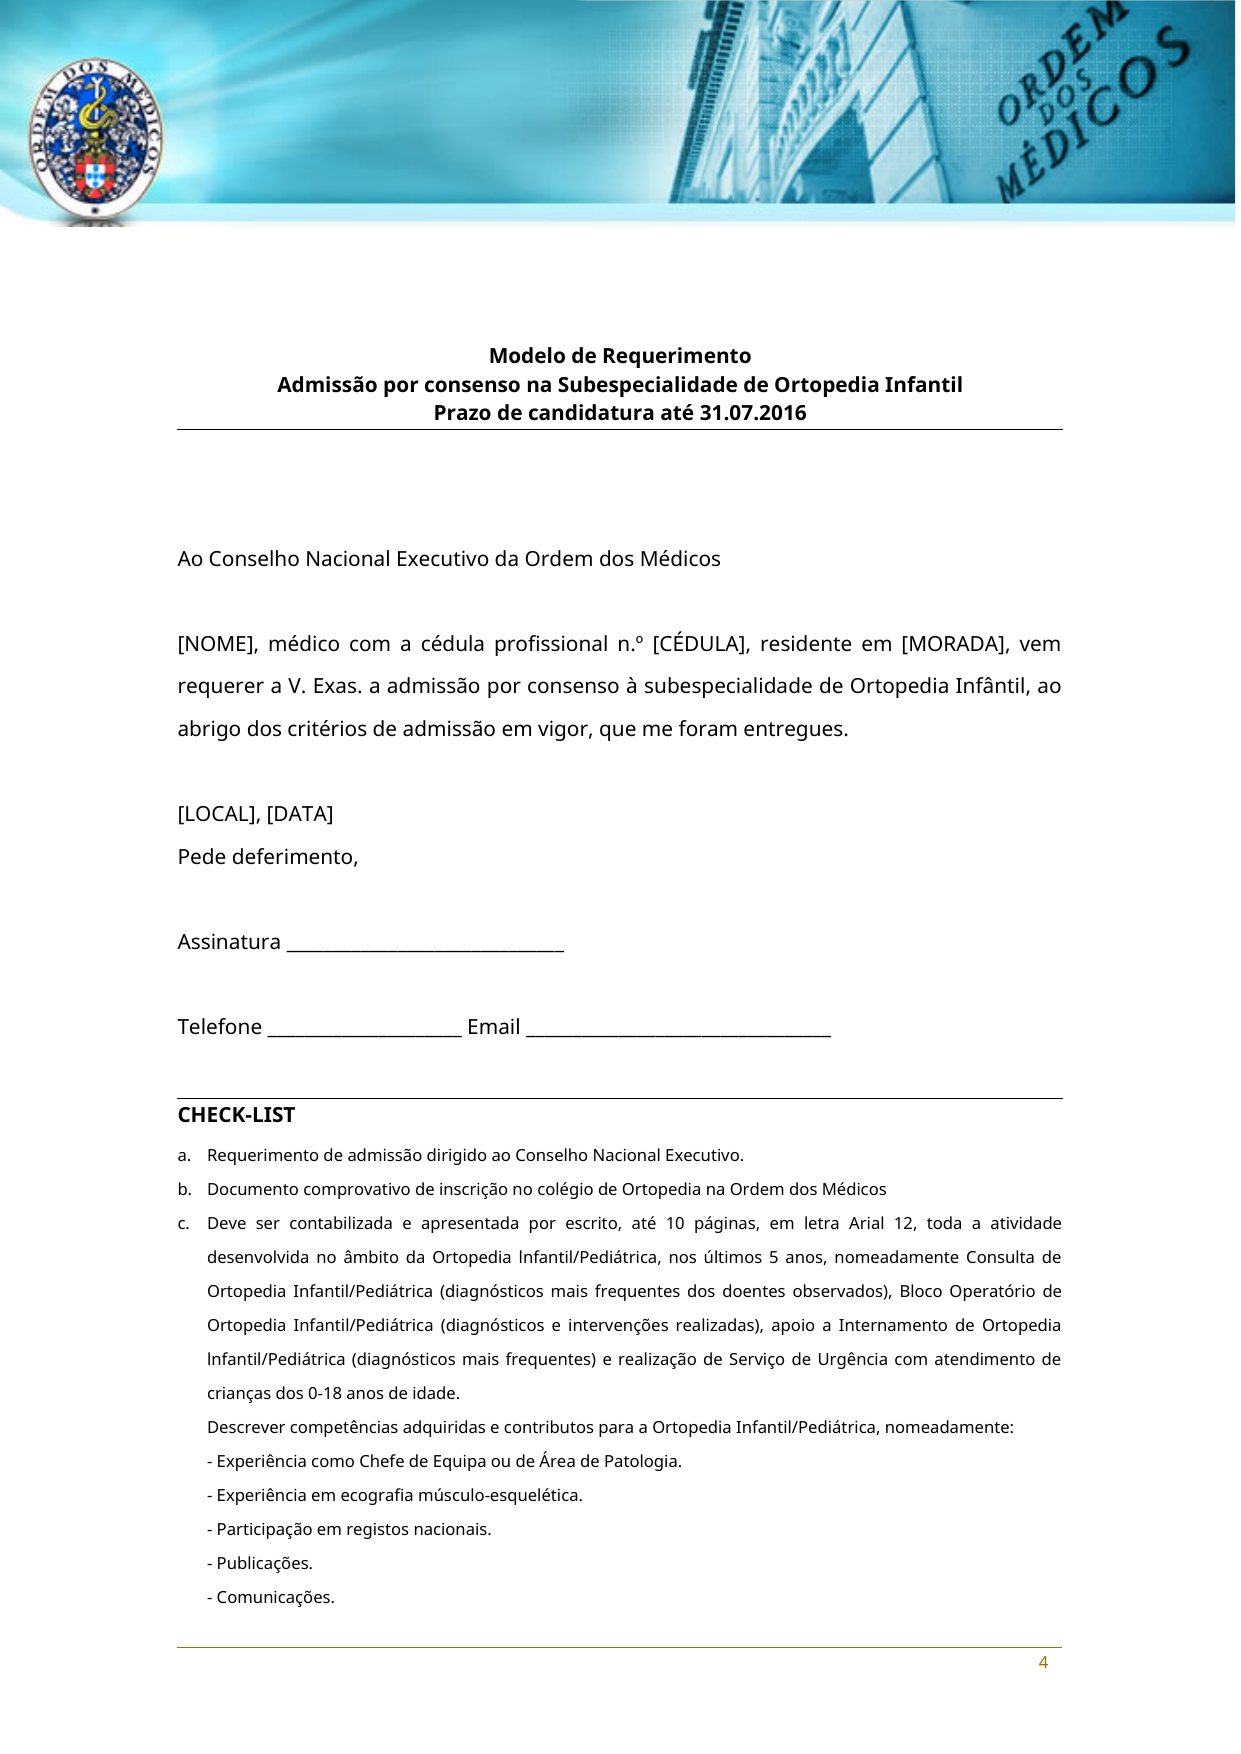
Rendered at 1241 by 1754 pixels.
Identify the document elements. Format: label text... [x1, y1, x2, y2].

text Assinatura ______________________________ [177, 927, 1063, 956]
picture [0, 0, 1236, 227]
list - Comunicações. [177, 1586, 1063, 1609]
text - Experiência em ecografia músculo-esquelética. [177, 1484, 1063, 1507]
text Ao Conselho Nacional Executivo da Ordem dos Médicos [177, 544, 1063, 572]
list Descrever competências adquiridas e contributos para a Ortopedia Infantil/Pediátrica, nomeadamente: [207, 1416, 1063, 1438]
list Requerimento de admissão dirigido ao Conselho Nacional Executivo. [177, 1143, 1063, 1166]
text Modelo de Requerimento [177, 342, 1063, 370]
list Documento comprovativo de inscrição no colégio de Ortopedia na Ordem dos Médicos [177, 1177, 1063, 1200]
text [LOCAL], [DATA] [177, 799, 1063, 828]
text Pede deferimento, [177, 842, 1063, 870]
text CHECK-LIST [177, 1099, 1063, 1129]
text [NOME], médico com a cédula profissional n.º [CÉDULA], residente em [MORADA], vem requerer a V. Exas. a admissão por consenso à subespecialidade de Ortopedia Infântil, ao abrigo dos critérios de admissão em vigor, que me foram entregues. [177, 629, 1063, 742]
text Admissão por consenso na Subespecialidade de Ortopedia Infantil [177, 370, 1063, 398]
text Prazo de candidatura até 31.07.2016 [177, 398, 1063, 429]
text - Experiência como Chefe de Equipa ou de Área de Patologia. [177, 1450, 1063, 1472]
list Deve ser contabilizada e apresentada por escrito, até 10 páginas, em letra Arial 12, toda a atividade desenvolvida no âmbito da Ortopedia lnfantil/Pediátrica, nos últimos 5 anos, nomeadamente Consulta de Ortopedia Infantil/Pediátrica (diagnósticos mais frequentes dos doentes observados), Bloco Operatório de Ortopedia Infantil/Pediátrica (diagnósticos e intervenções realizadas), apoio a Internamento de Ortopedia lnfantil/Pediátrica (diagnósticos mais frequentes) e realização de Serviço de Urgência com atendimento de crianças dos 0-18 anos de idade. [177, 1211, 1063, 1404]
list - Publicações. [177, 1552, 1063, 1575]
list - Participação em registos nacionais. [177, 1518, 1063, 1541]
text Telefone _____________________ Email _________________________________ [177, 1012, 1063, 1041]
